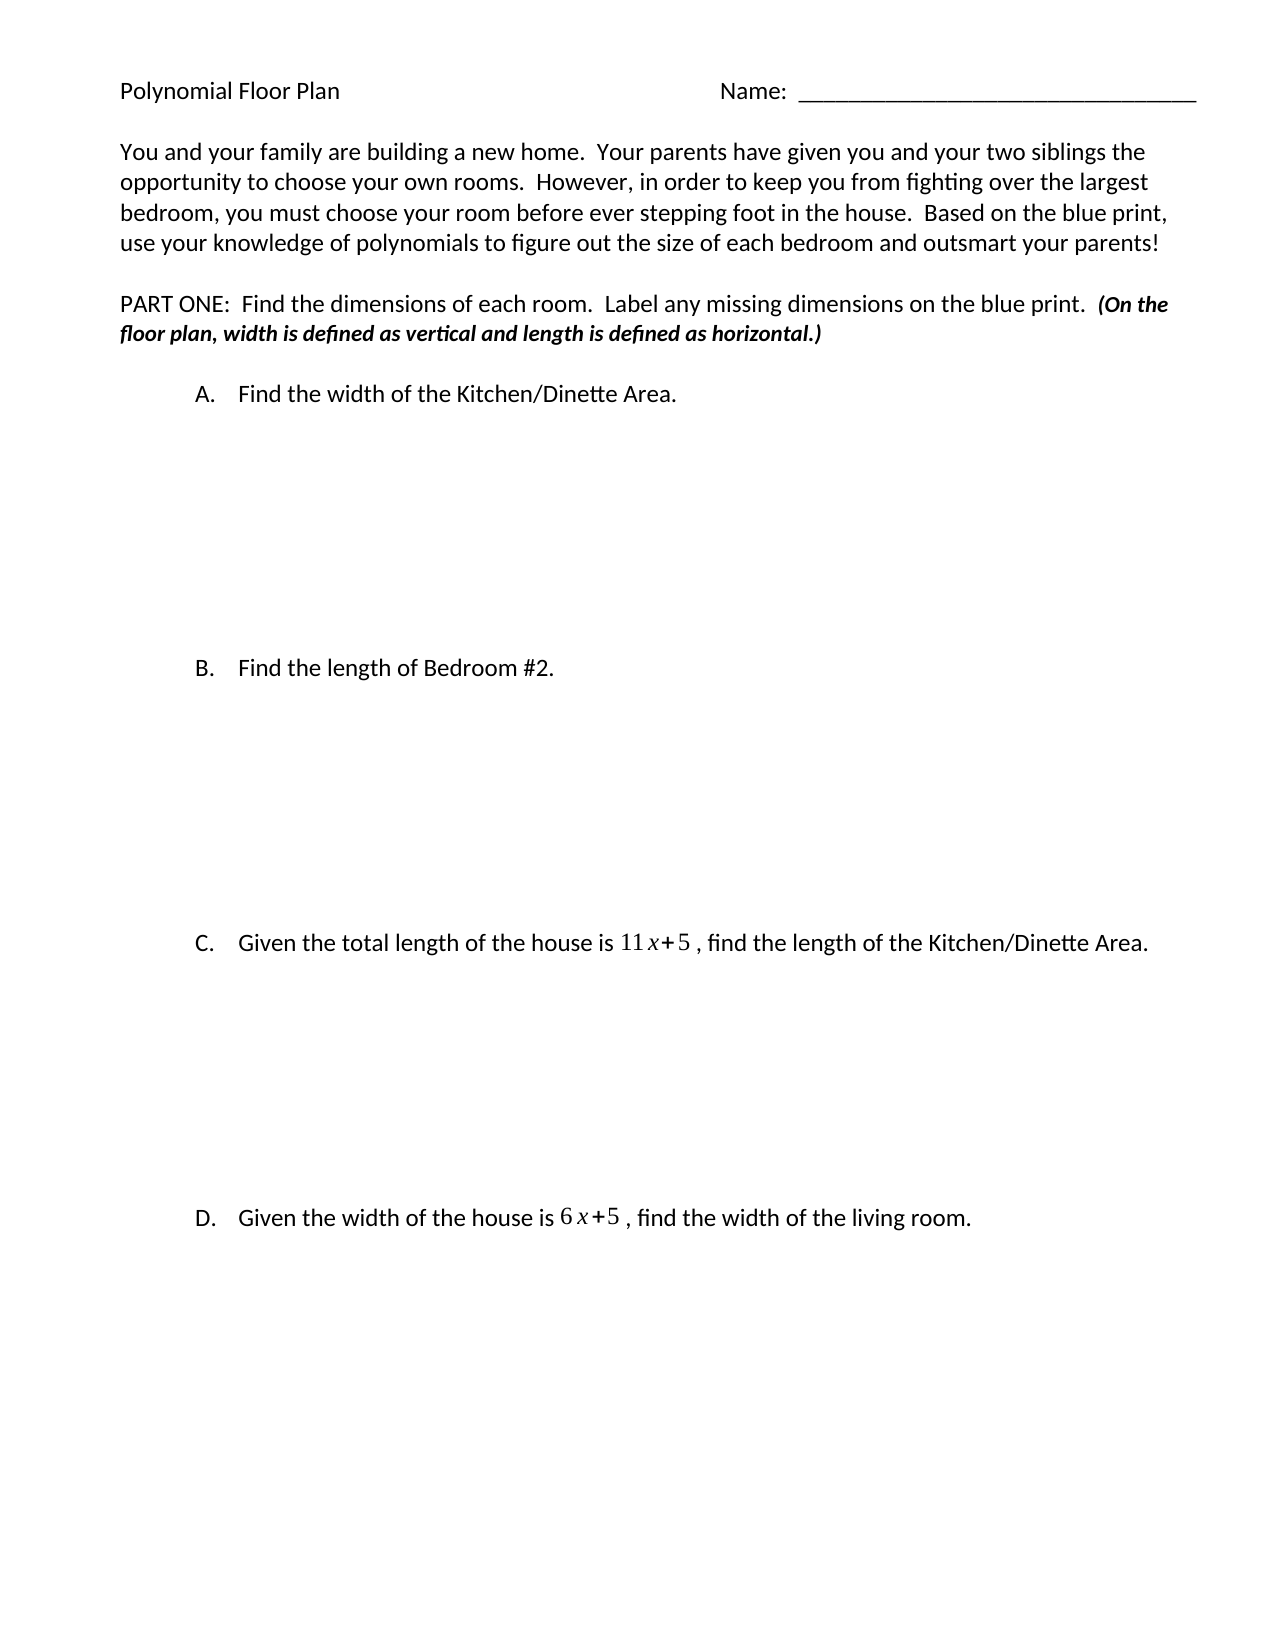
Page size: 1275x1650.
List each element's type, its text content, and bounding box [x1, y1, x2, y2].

list Given the total length of the house is , find the length of the Kitchen/Dinette Area. [195, 927, 1200, 958]
list Given the width of the house is , find the width of the living room. [195, 1202, 1200, 1232]
text Polynomial Floor Plan Name: ________________________________ [120, 75, 1200, 106]
list Find the length of Bedroom #2. [195, 652, 1200, 683]
text You and your family are building a new home. Your parents have given you and your two siblings the opportunity to choose your own rooms. However, in order to keep you from fighting over the largest bedroom, you must choose your room before ever stepping foot in the house. Based on the blue print, use your knowledge of polynomials to figure out the size of each bedroom and outsmart your parents! [120, 136, 1200, 258]
list Find the width of the Kitchen/Dinette Area. [195, 378, 1200, 408]
text PART ONE: Find the dimensions of each room. Label any missing dimensions on the blue print. (On the floor plan, width is defined as vertical and length is defined as horizontal.) [120, 289, 1200, 347]
